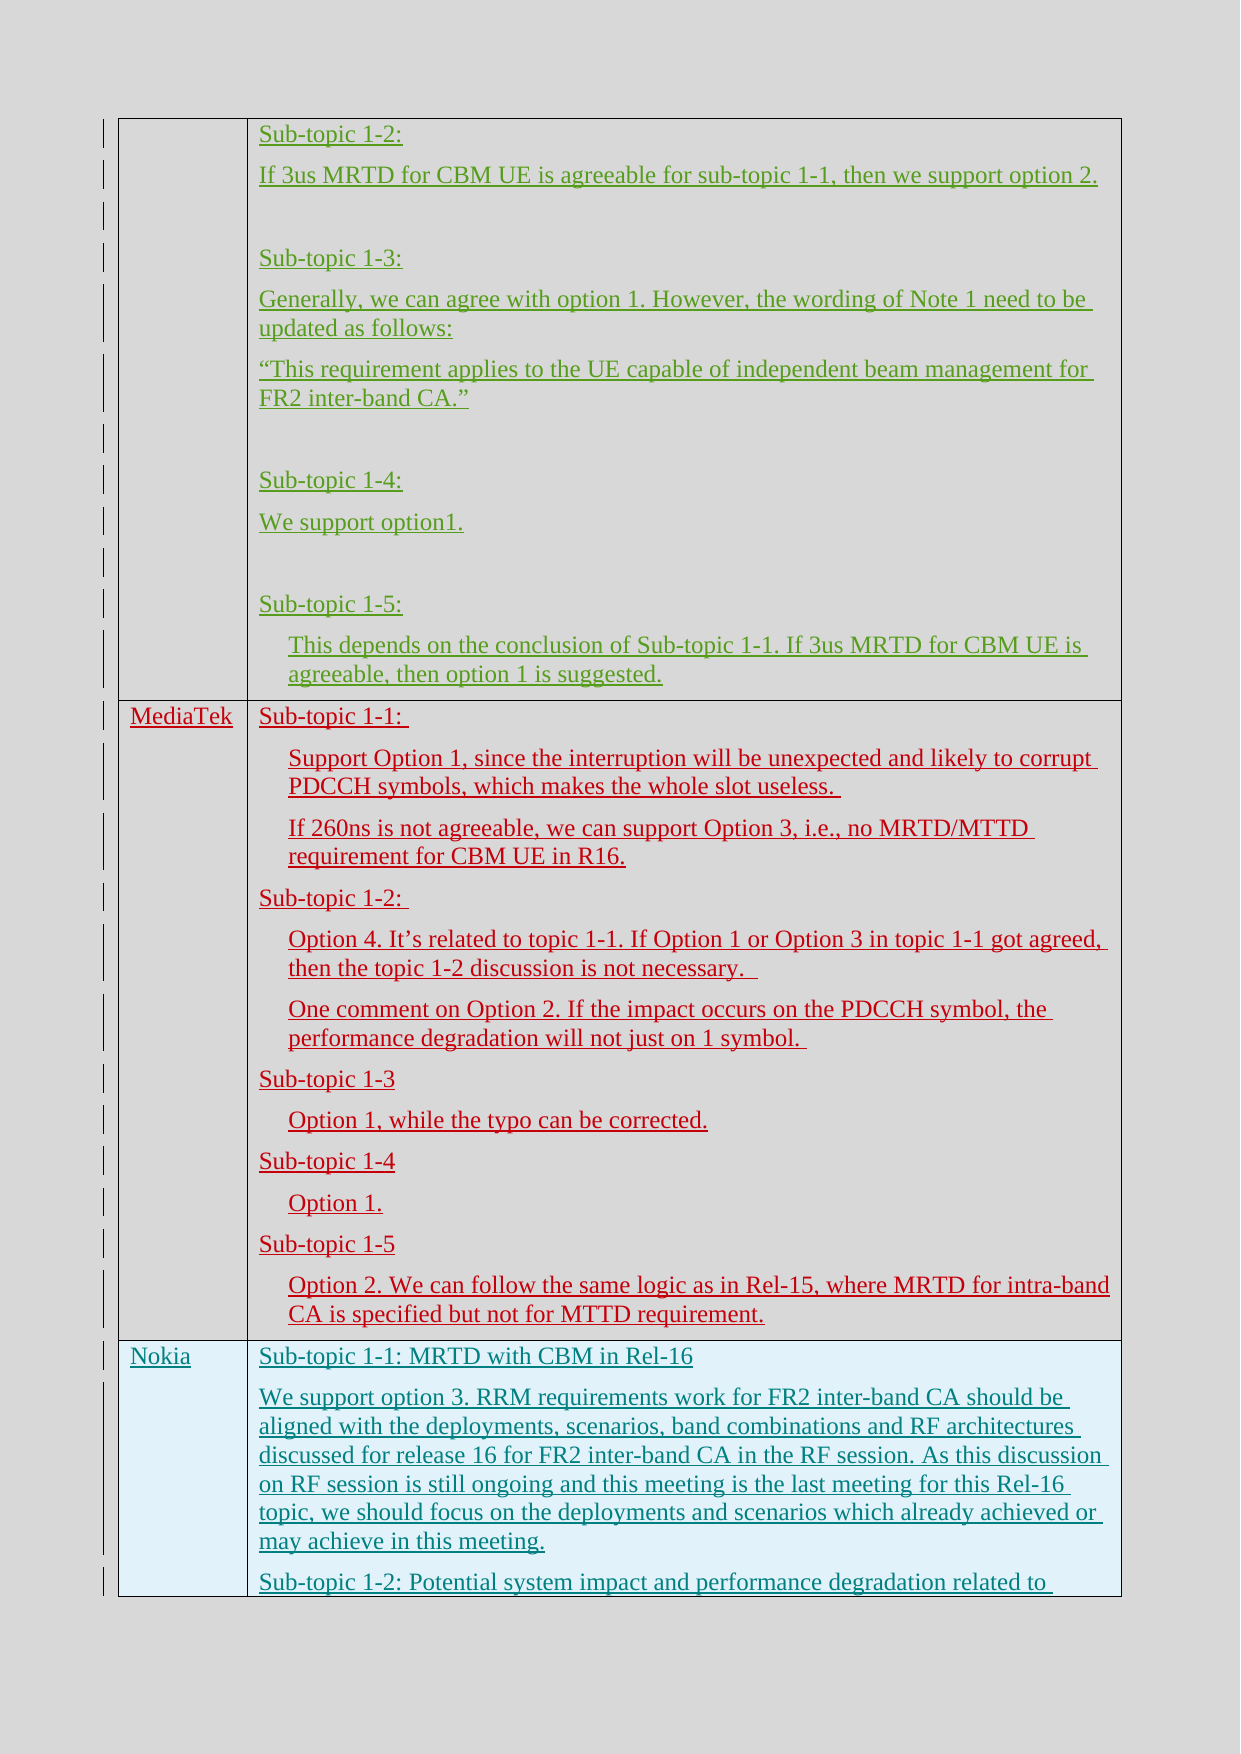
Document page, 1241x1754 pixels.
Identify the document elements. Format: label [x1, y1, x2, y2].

table_cell [119, 119, 247, 700]
table_cell [248, 119, 1121, 700]
table_cell [248, 701, 1121, 1340]
table_cell [119, 701, 247, 1340]
